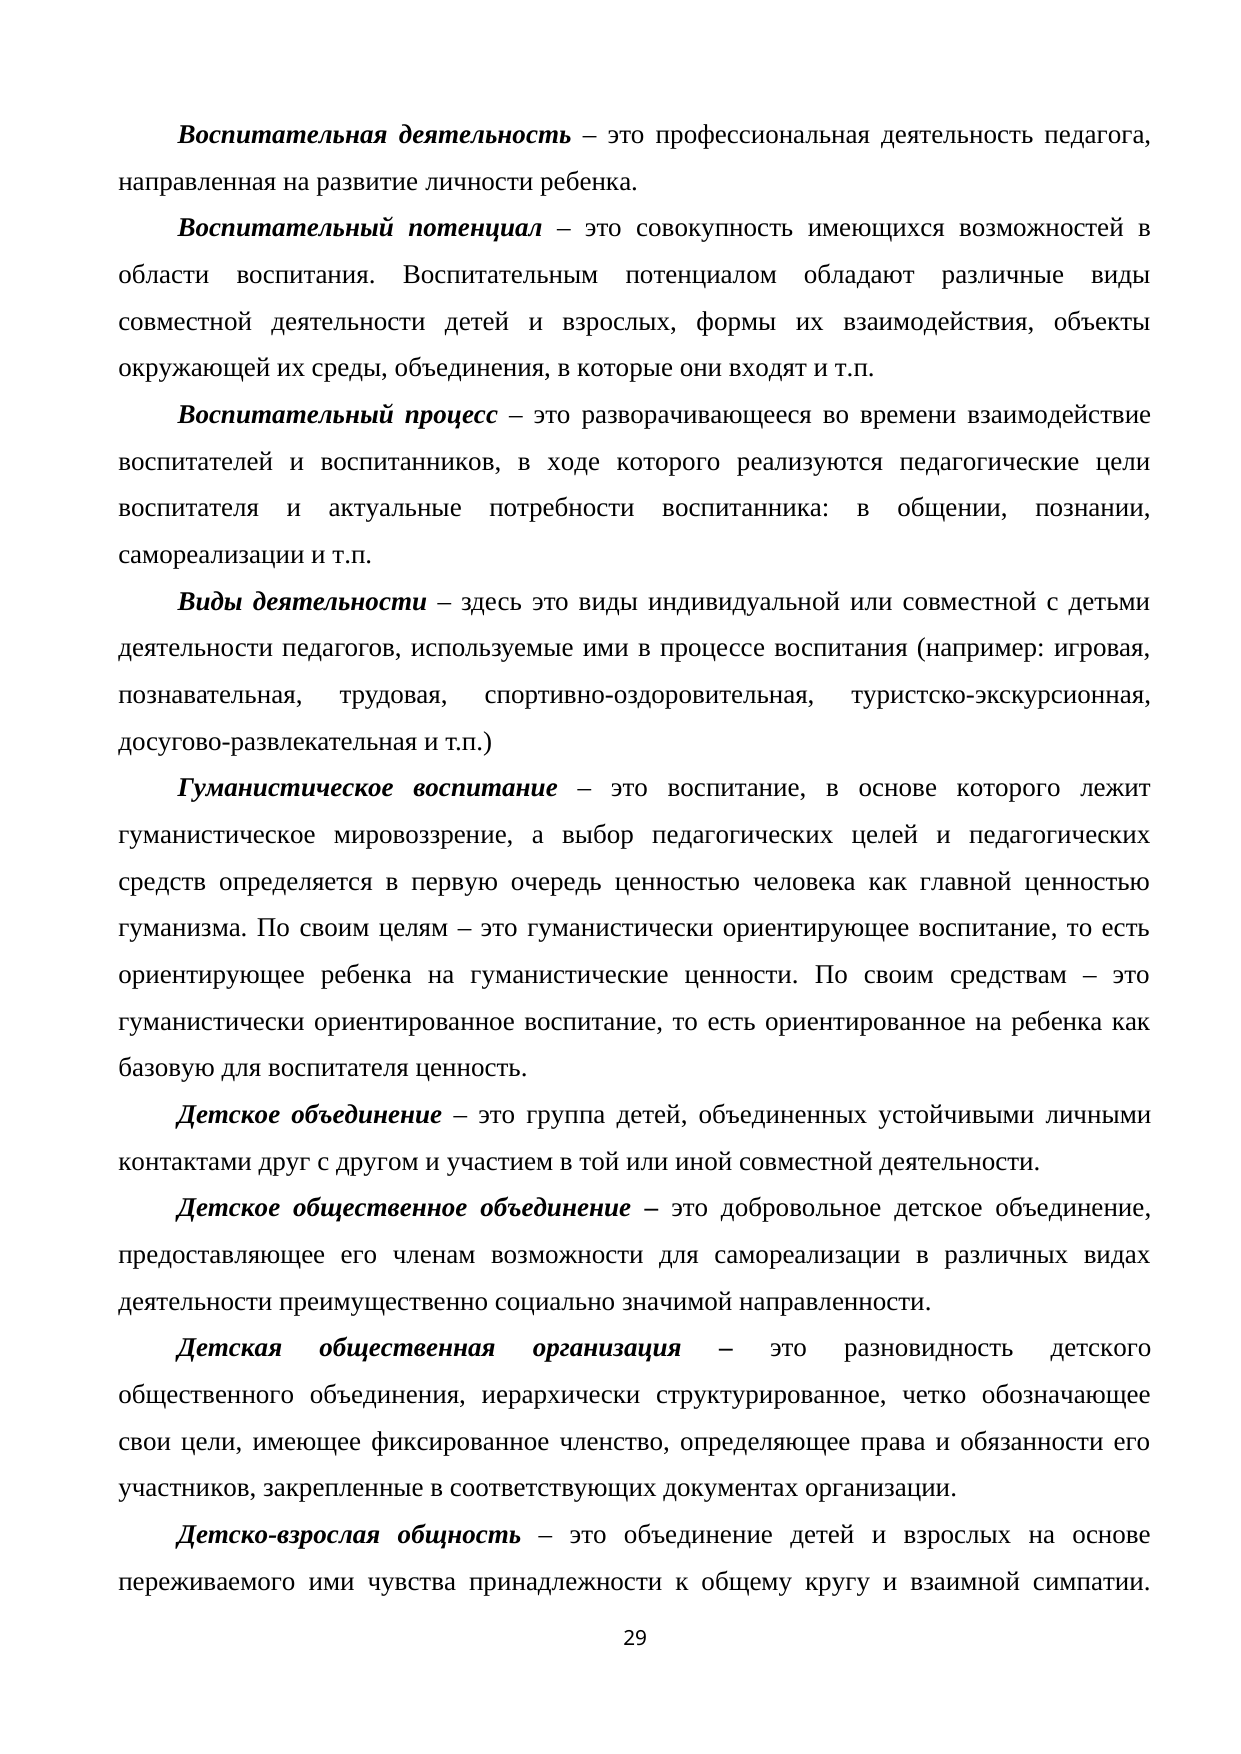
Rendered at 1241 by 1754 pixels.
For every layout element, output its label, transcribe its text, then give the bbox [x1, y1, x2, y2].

list Виды деятельности – здесь это виды индивидуальной или совместной с детьми деятельности педагогов, используемые ими в процессе воспитания (например: игровая, познавательная, трудовая, спортивно-оздоровительная, туристско-экскурсионная, досугово-развлекательная и т.п.) [118, 585, 1152, 756]
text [118, 1518, 1152, 1596]
text Детская общественная организация – это разновидность детского общественного объединения, иерархически структурированное, четко обозначающее свои цели, имеющее фиксированное членство, определяющее права и обязанности его участников, закрепленные в соответствующих документах организации. [118, 1331, 1152, 1503]
text Детское объединение – это группа детей, объединенных устойчивыми личными контактами друг с другом и участием в той или иной совместной деятельности. [118, 1098, 1152, 1176]
text Воспитательная деятельность – это профессиональная деятельность педагога, направленная на развитие личности ребенка. [118, 118, 1152, 196]
text Детское общественное объединение – это добровольное детское объединение, предоставляющее его членам возможности для самореализации в различных видах деятельности преимущественно социально значимой направленности. [118, 1191, 1152, 1316]
text Воспитательный потенциал – это совокупность имеющихся возможностей в области воспитания. Воспитательным потенциалом обладают различные виды совместной деятельности детей и взрослых, формы их взаимодействия, объекты окружающей их среды, объединения, в которые они входят и т.п. [118, 211, 1152, 383]
text Гуманистическое воспитание – это воспитание, в основе которого лежит гуманистическое мировоззрение, а выбор педагогических целей и педагогических средств определяется в первую очередь ценностью человека как главной ценностью гуманизма. По своим целям – это гуманистически ориентирующее воспитание, то есть ориентирующее ребенка на гуманистические ценности. По своим средствам – это гуманистически ориентированное воспитание, то есть ориентированное на ребенка как базовую для воспитателя ценность. [118, 771, 1152, 1083]
text Воспитательный процесс – это разворачивающееся во времени взаимодействие воспитателей и воспитанников, в ходе которого реализуются педагогические цели воспитателя и актуальные потребности воспитанника: в общении, познании, самореализации и т.п. [118, 398, 1152, 569]
